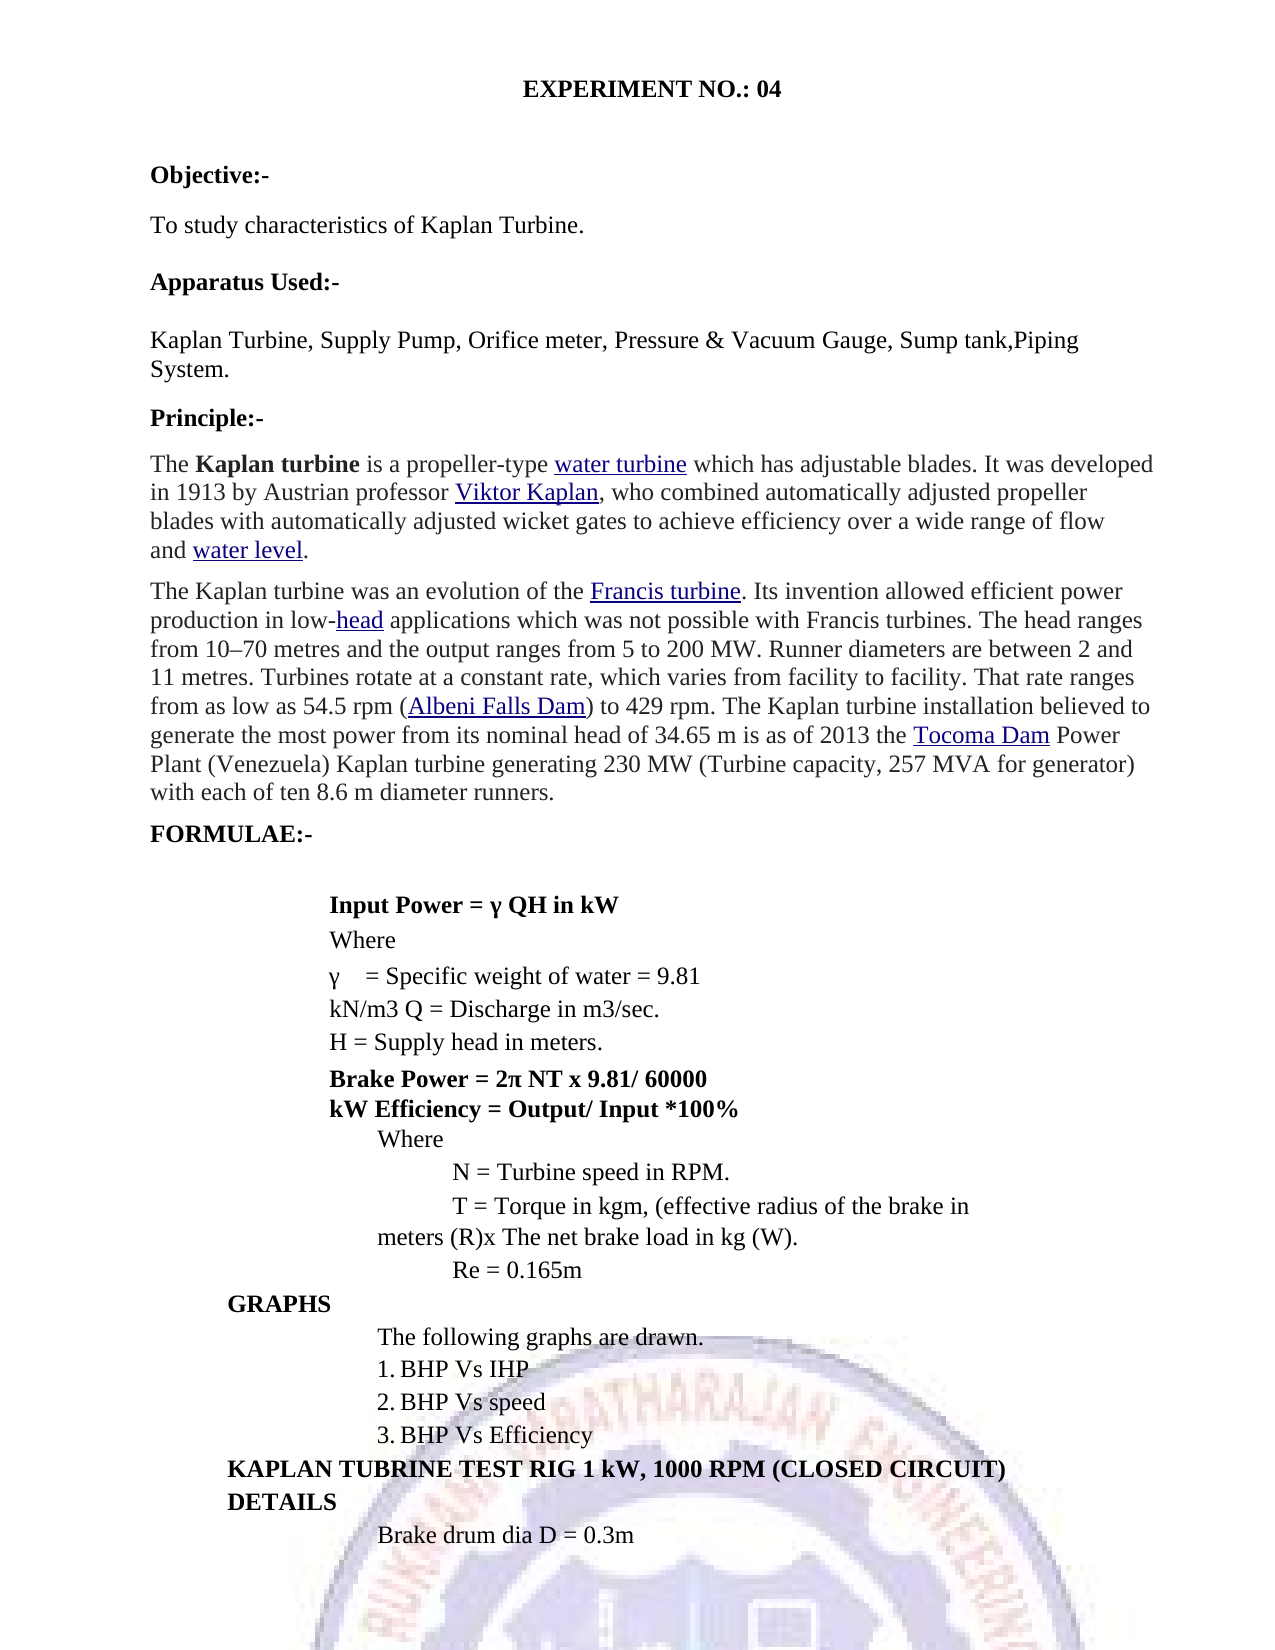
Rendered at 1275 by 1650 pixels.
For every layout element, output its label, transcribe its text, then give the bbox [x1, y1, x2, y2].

list BHP Vs speed [377, 1387, 1154, 1416]
text Kaplan Turbine, Supply Pump, Orifice meter, Pressure & Vacuum Gauge, Sump tank,Piping System. [150, 325, 1154, 382]
text Objective:- [150, 160, 1154, 189]
text Input Power = γ QH in kW [329, 891, 1154, 919]
text To study characteristics of Kaplan Turbine. [150, 210, 1154, 239]
text The Kaplan turbine was an evolution of the Francis turbine. Its invention allowed efficient power production in low-head applications which was not possible with Francis turbines. The head ranges from 10–70 metres and the output ranges from 5 to 200 MW. Runner diameters are between 2 and 11 metres. Turbines rotate at a constant rate, which varies from facility to facility. That rate ranges from as low as 54.5 rpm (Albeni Falls Dam) to 429 rpm. The Kaplan turbine installation believed to generate the most power from its nominal head of 34.65 m is as of 2013 the Tocoma Dam Power Plant (Venezuela) Kaplan turbine generating 230 MW (Turbine capacity, 257 MVA for generator) with each of ten 8.6 m diameter runners. [150, 576, 1154, 806]
text Brake drum dia D = 0.3m [377, 1520, 1154, 1549]
text H = Supply head in meters. [329, 1027, 1154, 1056]
text Where [377, 1124, 1154, 1152]
text Re = 0.165m [452, 1256, 1154, 1284]
text N = Turbine speed in RPM. [452, 1157, 1154, 1186]
text The Kaplan turbine is a propeller-type water turbine which has adjustable blades. It was developed in 1913 by Austrian professor Viktor Kaplan, who combined automatically adjusted propeller blades with automatically adjusted wicket gates to achieve efficiency over a wide range of flow and water level. [150, 449, 1154, 564]
text GRAPHS [227, 1289, 1154, 1317]
text The following graphs are drawn. [377, 1322, 1154, 1351]
text KAPLAN TUBRINE TEST RIG 1 kW, 1000 RPM (CLOSED CIRCUIT) [227, 1454, 1154, 1482]
list BHP Vs IHP [377, 1354, 1154, 1383]
text Where [329, 925, 1154, 953]
text T = Torque in kgm, (effective radius of the brake in meters (R)x The net brake load in kg (W). [377, 1191, 1035, 1251]
text FORMULAE:- [150, 819, 1154, 847]
text Apparatus Used:- [150, 267, 1154, 296]
list = Specific weight of water = 9.81 kN/m3 Q = Discharge in m3/sec. [329, 961, 758, 1023]
text EXPERIMENT NO.: 04 [150, 74, 1154, 103]
picture [137, 1336, 1263, 1650]
text Brake Power = 2π NT x 9.81/ 60000 kW Efficiency = Output/ Input *100% [329, 1063, 752, 1124]
text DETAILS [227, 1487, 1154, 1516]
text Principle:- [150, 403, 1154, 432]
list BHP Vs Efficiency [377, 1420, 1154, 1449]
